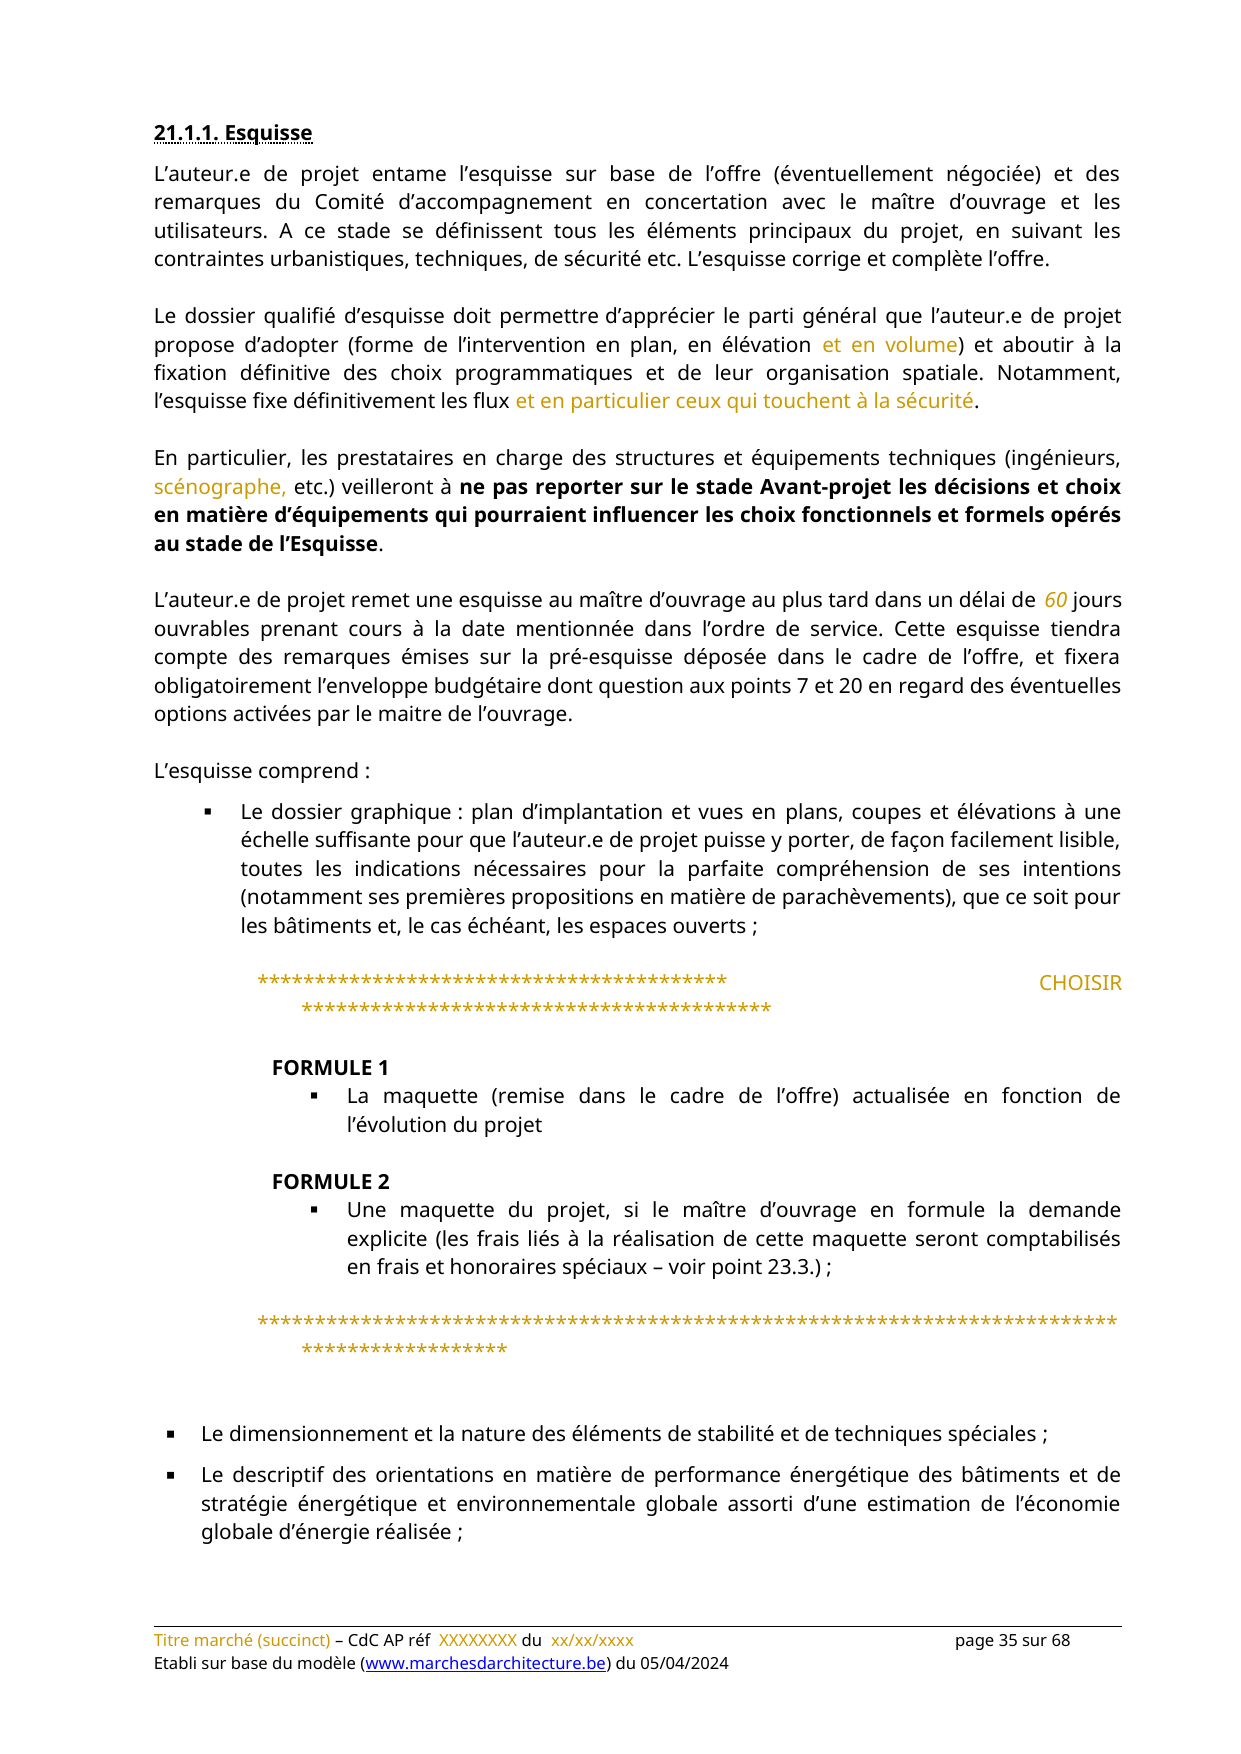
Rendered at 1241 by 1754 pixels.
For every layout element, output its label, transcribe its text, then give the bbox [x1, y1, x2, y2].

text FORMULE 1 [272, 1053, 1122, 1082]
subtitle 21.1.1. Esquisse [153, 118, 1122, 147]
text ********************************************************************************************* [257, 1309, 1122, 1366]
text L’esquisse comprend : [153, 756, 1122, 785]
list Une maquette du projet, si le maître d’ouvrage en formule la demande explicite (les frais liés à la réalisation de cette maquette seront comptabilisés en frais et honoraires spéciaux – voir point 23.3.) ; [309, 1195, 1122, 1281]
list Le dossier graphique : plan d’implantation et vues en plans, coupes et élévations à une échelle suffisante pour que l’auteur.e de projet puisse y porter, de façon facilement lisible, toutes les indications nécessaires pour la parfaite compréhension de ses intentions (notamment ses premières propositions en matière de parachèvements), que ce soit pour les bâtiments et, le cas échéant, les espaces ouverts ; [203, 797, 1122, 939]
text L’auteur.e de projet entame l’esquisse sur base de l’offre (éventuellement négociée) et des remarques du Comité d’accompagnement en concertation avec le maître d’ouvrage et les utilisateurs. A ce stade se définissent tous les éléments principaux du projet, en suivant les contraintes urbanistiques, techniques, de sécurité etc. L’esquisse corrige et complète l’offre. [153, 159, 1122, 273]
list Le dimensionnement et la nature des éléments de stabilité et de techniques spéciales ; [165, 1419, 1122, 1448]
list La maquette (remise dans le cadre de l’offre) actualisée en fonction de l’évolution du projet [309, 1082, 1122, 1138]
text L’auteur.e de projet remet une esquisse au maître d’ouvrage au plus tard dans un délai de 60 jours ouvrables prenant cours à la date mentionnée dans l’ordre de service. Cette esquisse tiendra compte des remarques émises sur la pré-esquisse déposée dans le cadre de l’offre, et fixera obligatoirement l’enveloppe budgétaire dont question aux points 7 et 20 en regard des éventuelles options activées par le maitre de l’ouvrage. [153, 586, 1122, 728]
list Le descriptif des orientations en matière de performance énergétique des bâtiments et de stratégie énergétique et environnementale globale assorti d’une estimation de l’économie globale d’énergie réalisée ; [165, 1460, 1122, 1546]
text ***************************************** CHOISIR ***************************************** [257, 968, 1122, 1025]
text Le dossier qualifié d’esquisse doit permettre d’apprécier le parti général que l’auteur.e de projet propose d’adopter (forme de l’intervention en plan, en élévation et en volume) et aboutir à la fixation définitive des choix programmatiques et de leur organisation spatiale. Notamment, l’esquisse fixe définitivement les flux et en particulier ceux qui touchent à la sécurité. [153, 301, 1122, 415]
text En particulier, les prestataires en charge des structures et équipements techniques (ingénieurs, scénographe, etc.) veilleront à ne pas reporter sur le stade Avant-projet les décisions et choix en matière d’équipements qui pourraient influencer les choix fonctionnels et formels opérés au stade de l’Esquisse. [153, 443, 1122, 557]
text FORMULE 2 [272, 1167, 1122, 1195]
